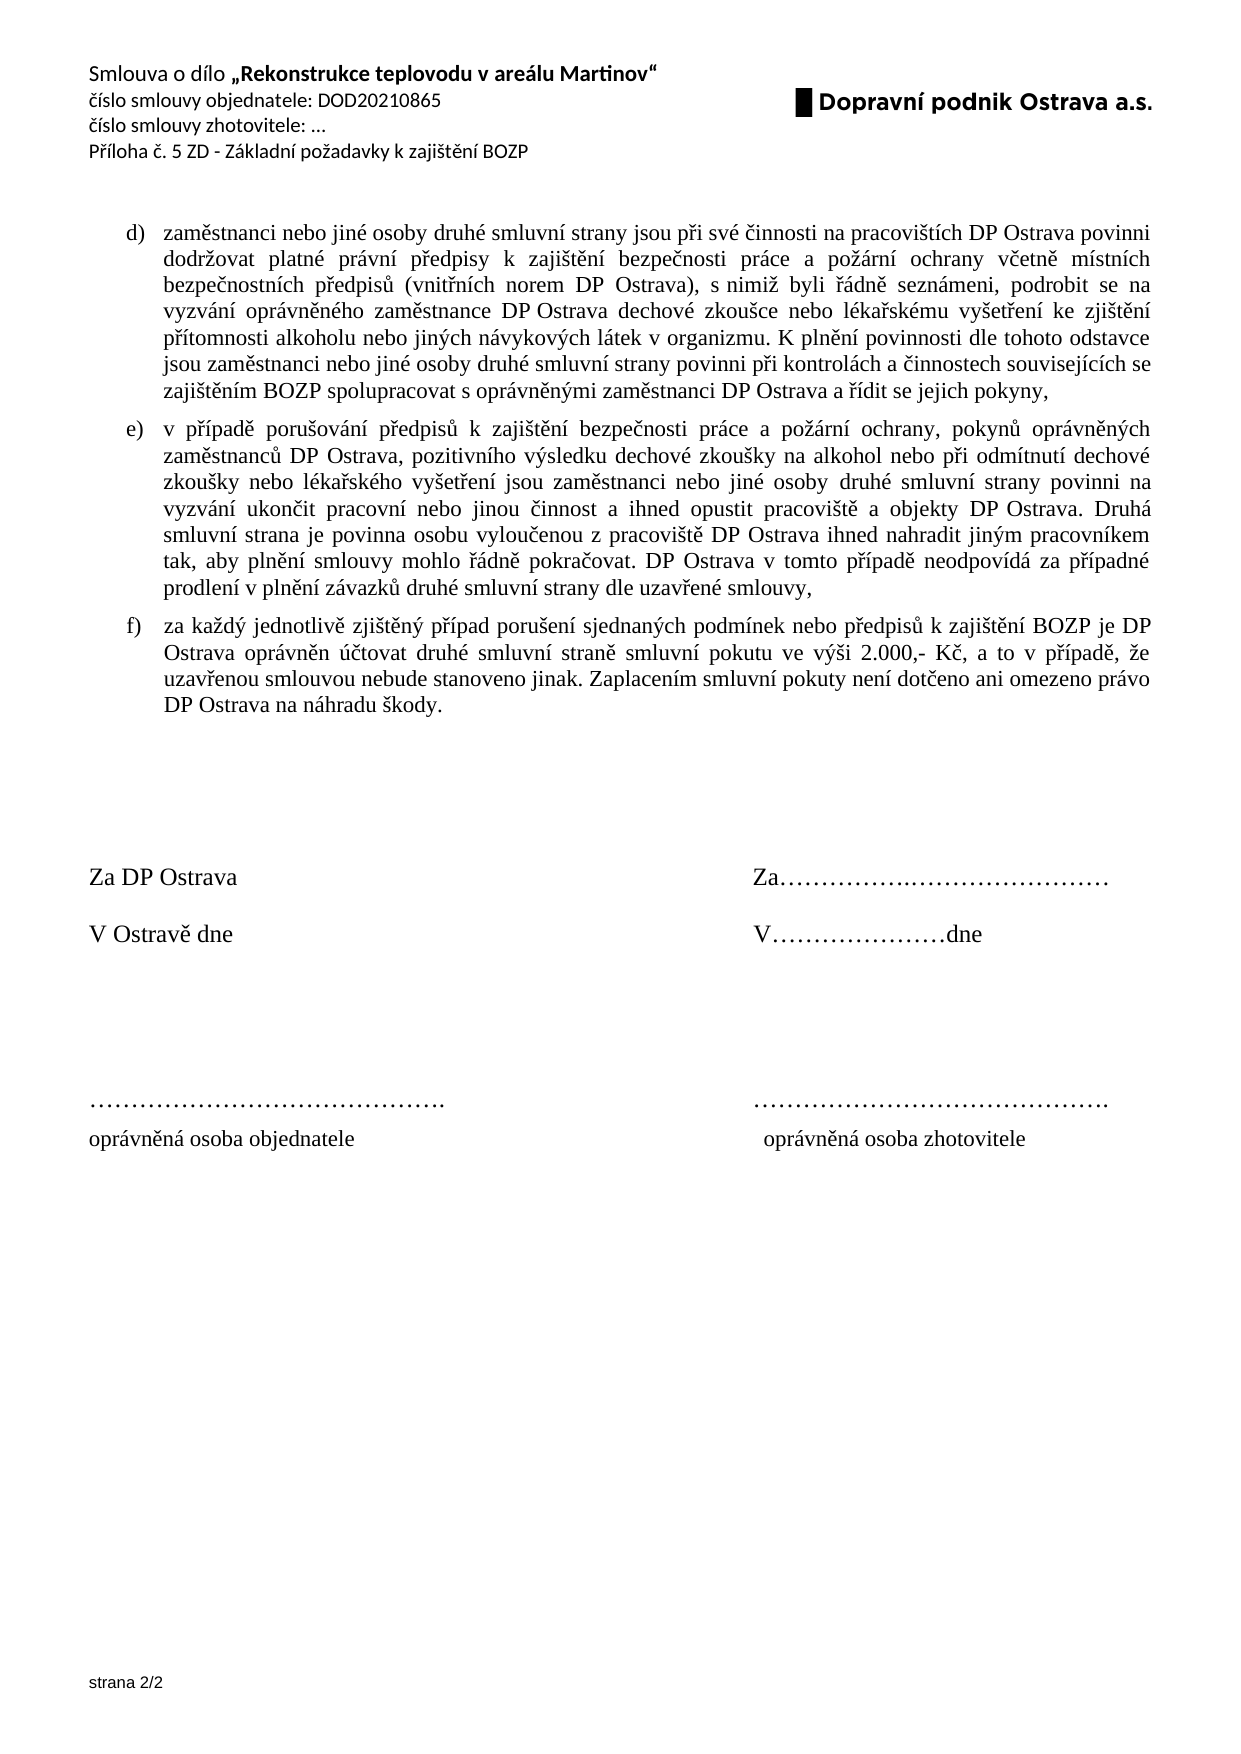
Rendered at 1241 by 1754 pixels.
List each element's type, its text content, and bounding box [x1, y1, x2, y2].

text V Ostravě dne V…………………dne [89, 919, 1152, 948]
list zaměstnanci nebo jiné osoby druhé smluvní strany jsou při své činnosti na pracovištích DP Ostrava povinni dodržovat platné právní předpisy k zajištění bezpečnosti práce a požární ochrany včetně místních bezpečnostních předpisů (vnitřních norem DP Ostrava), s nimiž byli řádně seznámeni, podrobit se na vyzvání oprávněného zaměstnance DP Ostrava dechové zkoušce nebo lékařskému vyšetření ke zjištění přítomnosti alkoholu nebo jiných návykových látek v organizmu. K plnění povinnosti dle tohoto odstavce jsou zaměstnanci nebo jiné osoby druhé smluvní strany povinni při kontrolách a činnostech souvisejících se zajištěním BOZP spolupracovat s oprávněnými zaměstnanci DP Ostrava a řídit se jejich pokyny, [126, 218, 1152, 403]
text e) v případě porušování předpisů k zajištění bezpečnosti práce a požární ochrany, pokynů oprávněných zaměstnanců DP Ostrava, pozitivního výsledku dechové zkoušky na alkohol nebo při odmítnutí dechové zkoušky nebo lékařského vyšetření jsou zaměstnanci nebo jiné osoby druhé smluvní strany povinni na vyzvání ukončit pracovní nebo jinou činnost a ihned opustit pracoviště a objekty DP Ostrava. Druhá smluvní strana je povinna osobu vyloučenou z pracoviště DP Ostrava ihned nahradit jiným pracovníkem tak, aby plnění smlouvy mohlo řádně pokračovat. DP Ostrava v tomto případě neodpovídá za případné prodlení v plnění závazků druhé smluvní strany dle uzavřené smlouvy, [126, 416, 1152, 600]
text ……………………………………. ……………………………………. [89, 1084, 1152, 1113]
picture [795, 88, 1152, 117]
text f) za každý jednotlivě zjištěný případ porušení sjednaných podmínek nebo předpisů k zajištění BOZP je DP Ostrava oprávněn účtovat druhé smluvní straně smluvní pokutu ve výši 2.000,- Kč, a to v případě, že uzavřenou smlouvou nebude stanoveno jinak. Zaplacením smluvní pokuty není dotčeno ani omezeno právo DP Ostrava na náhradu škody. [126, 612, 1152, 718]
text Za DP Ostrava Za…………….…………………… [89, 862, 1152, 890]
text oprávněná osoba objednatele oprávněná osoba zhotovitele [89, 1125, 1152, 1152]
